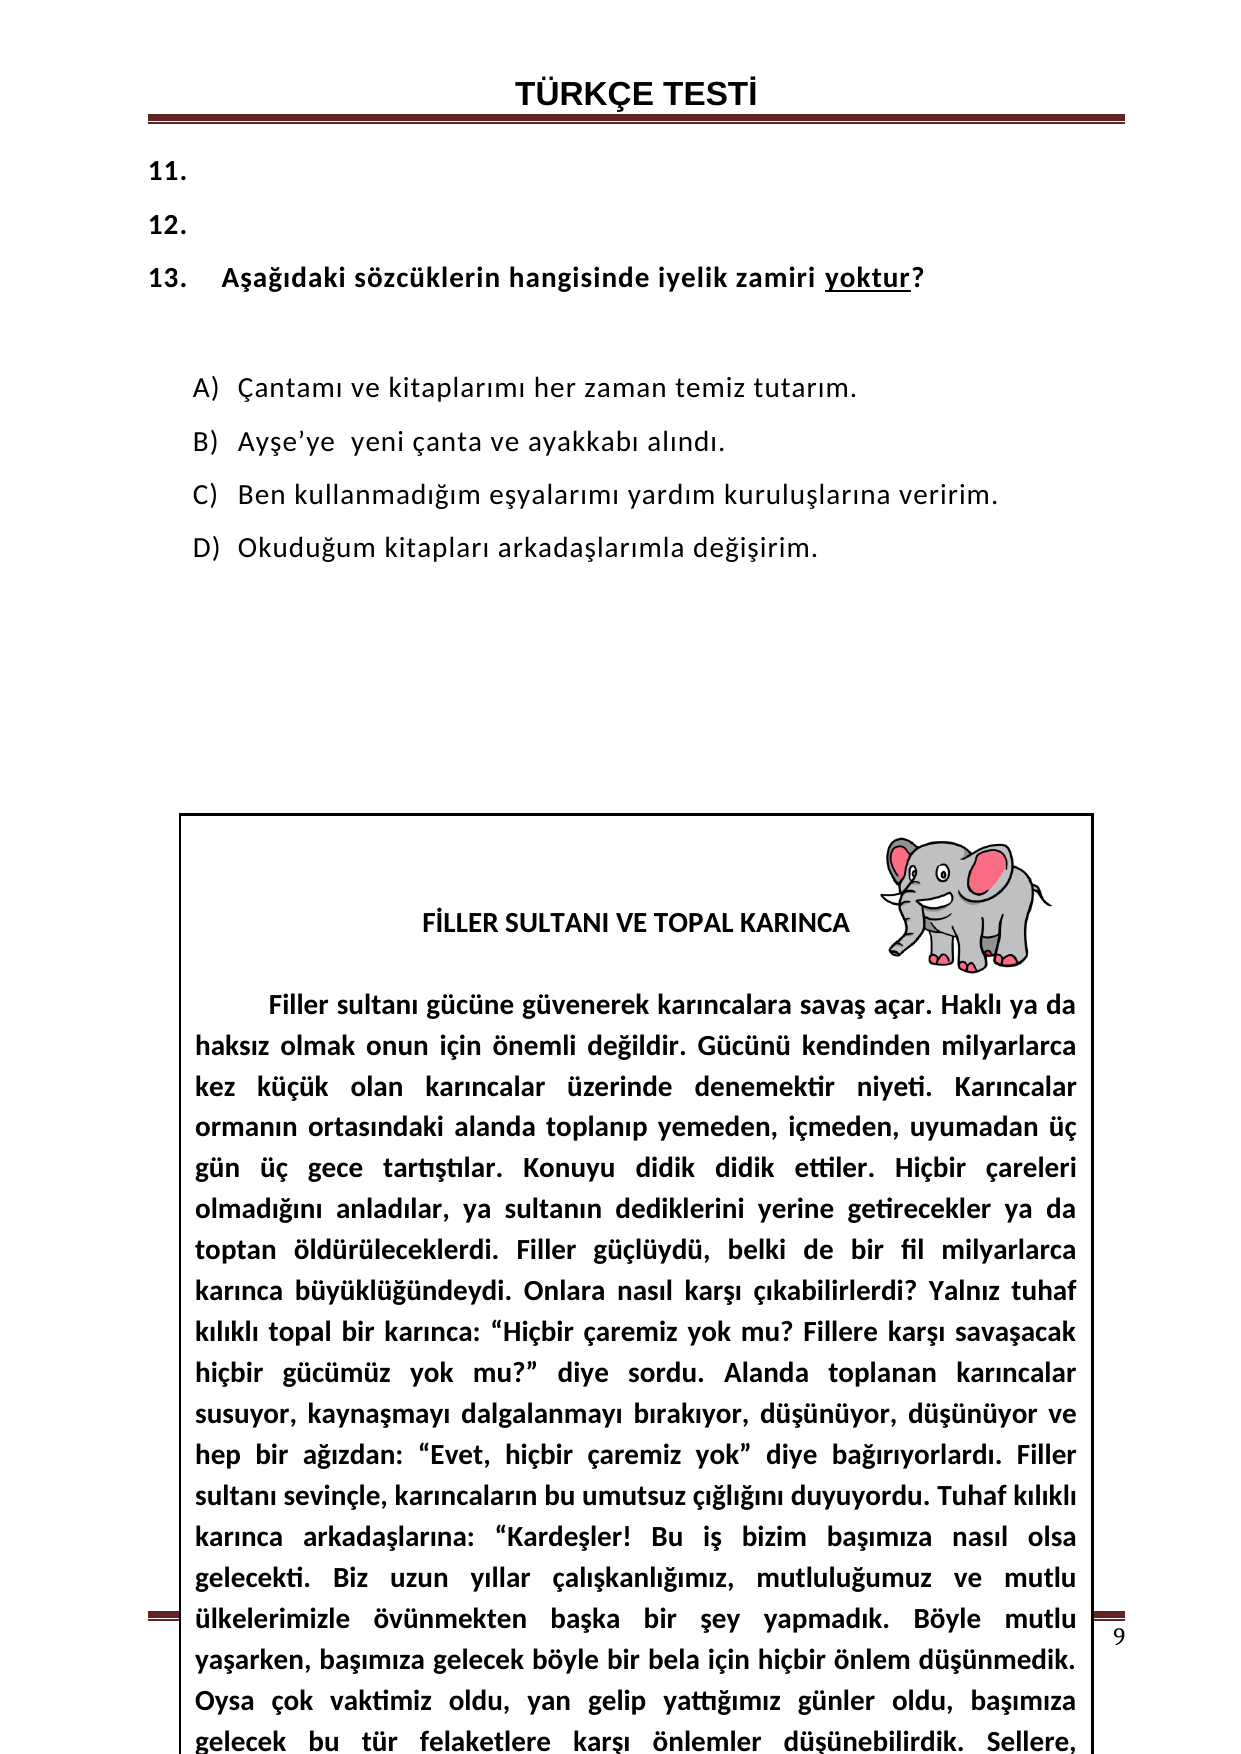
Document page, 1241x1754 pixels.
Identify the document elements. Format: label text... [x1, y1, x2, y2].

list Okuduğum kitapları arkadaşlarımla değişirim. [193, 529, 1125, 565]
list Ayşe’ye yeni çanta ve ayakkabı alındı. [193, 423, 1125, 458]
picture [853, 831, 1074, 975]
list Aşağıdaki sözcüklerin hangisinde iyelik zamiri yoktur? [148, 259, 1125, 295]
list Çantamı ve kitaplarımı her zaman temiz tutarım. [193, 369, 1125, 405]
list Ben kullanmadığım eşyalarımı yardım kuruluşlarına veririm. [193, 476, 1125, 512]
